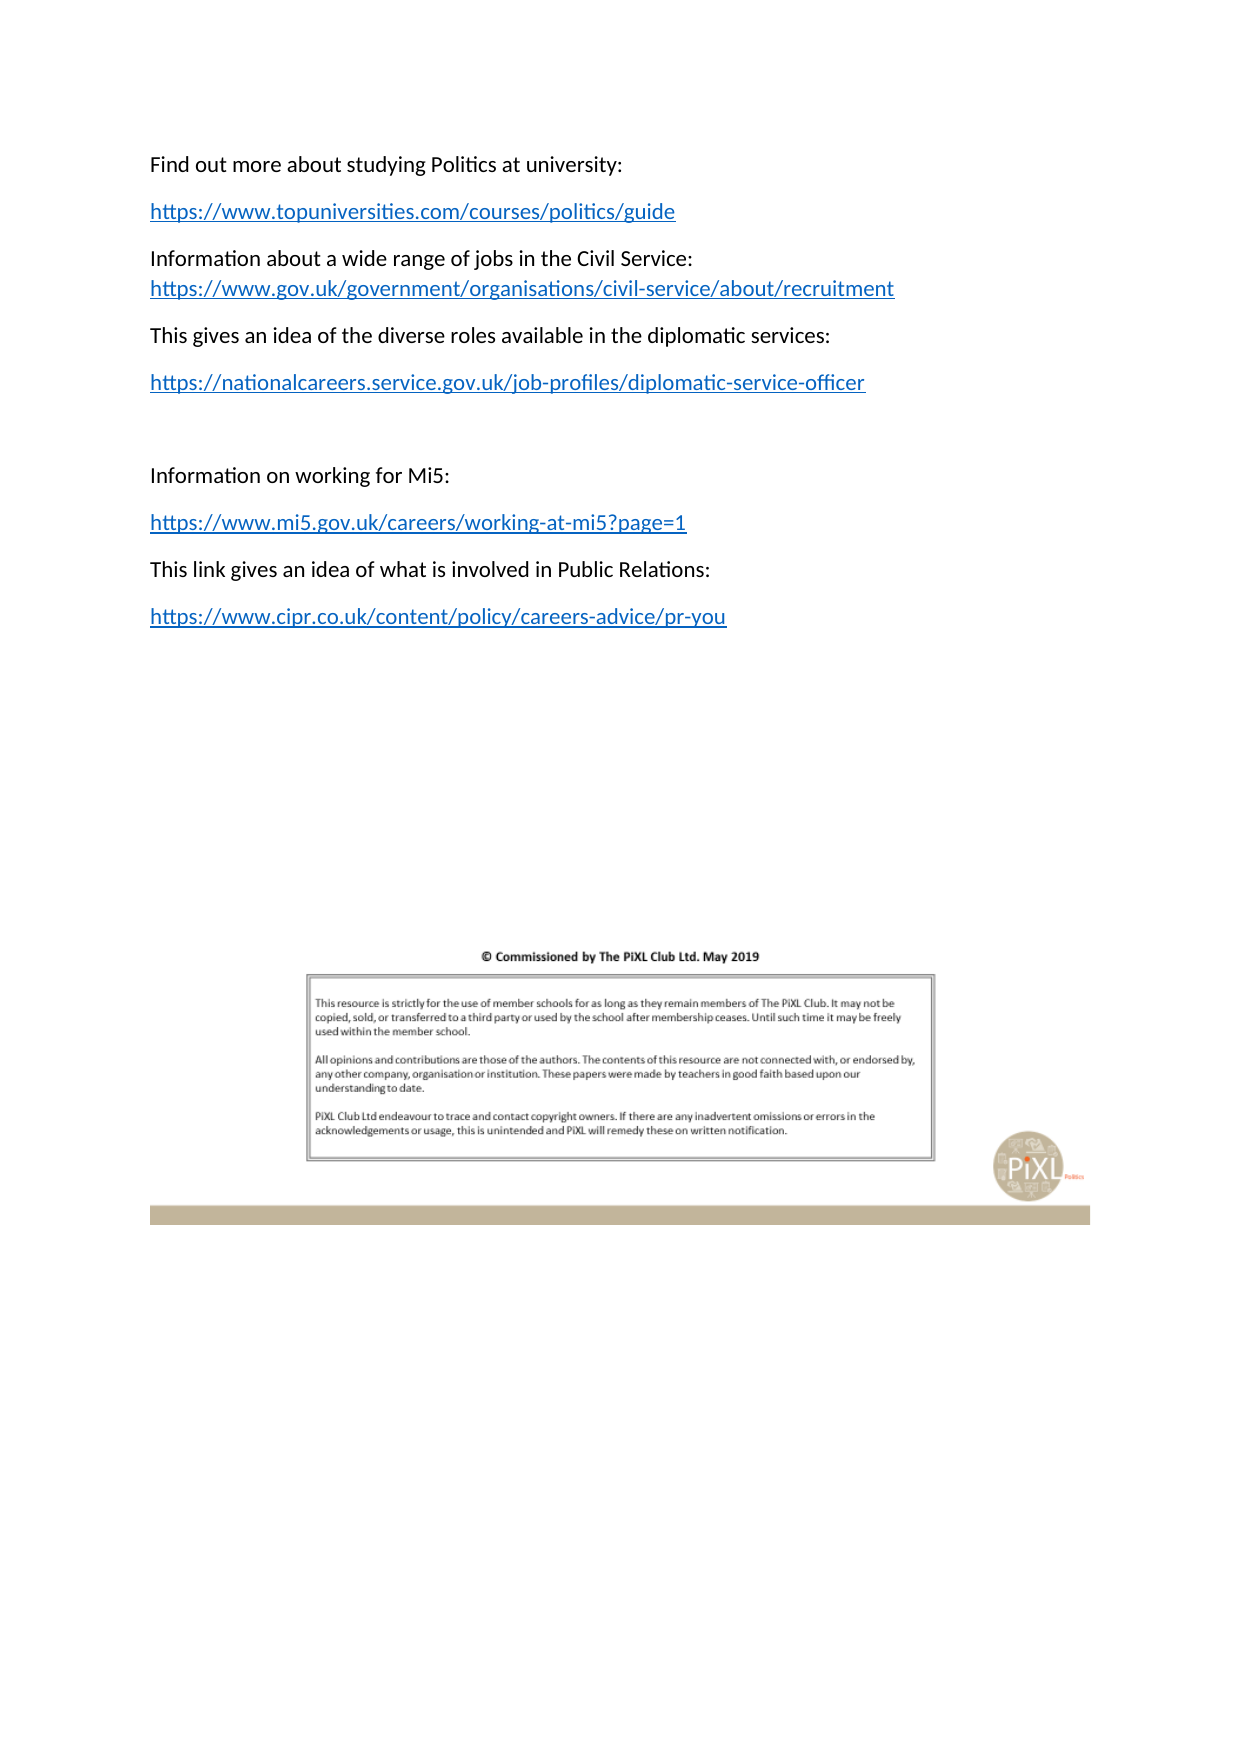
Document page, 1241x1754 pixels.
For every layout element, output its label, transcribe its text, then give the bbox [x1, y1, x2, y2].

text https://nationalcareers.service.gov.uk/job-profiles/diplomatic-service-officer [150, 368, 1090, 396]
text Information about a wide range of jobs in the Civil Service: https://www.gov.uk/government/organisations/civil-service/about/recruitment [150, 244, 1090, 302]
text https://www.cipr.co.uk/content/policy/careers-advice/pr-you [150, 602, 1090, 630]
text Information on working for Mi5: [150, 461, 1090, 489]
text https://www.mi5.gov.uk/careers/working-at-mi5?page=1 [150, 508, 1090, 536]
text This link gives an idea of what is involved in Public Relations: [150, 555, 1090, 583]
picture [150, 695, 1091, 1225]
text Find out more about studying Politics at university: [150, 150, 1090, 178]
text This gives an idea of the diverse roles available in the diplomatic services: [150, 321, 1090, 349]
text https://www.topuniversities.com/courses/politics/guide [150, 197, 1090, 225]
